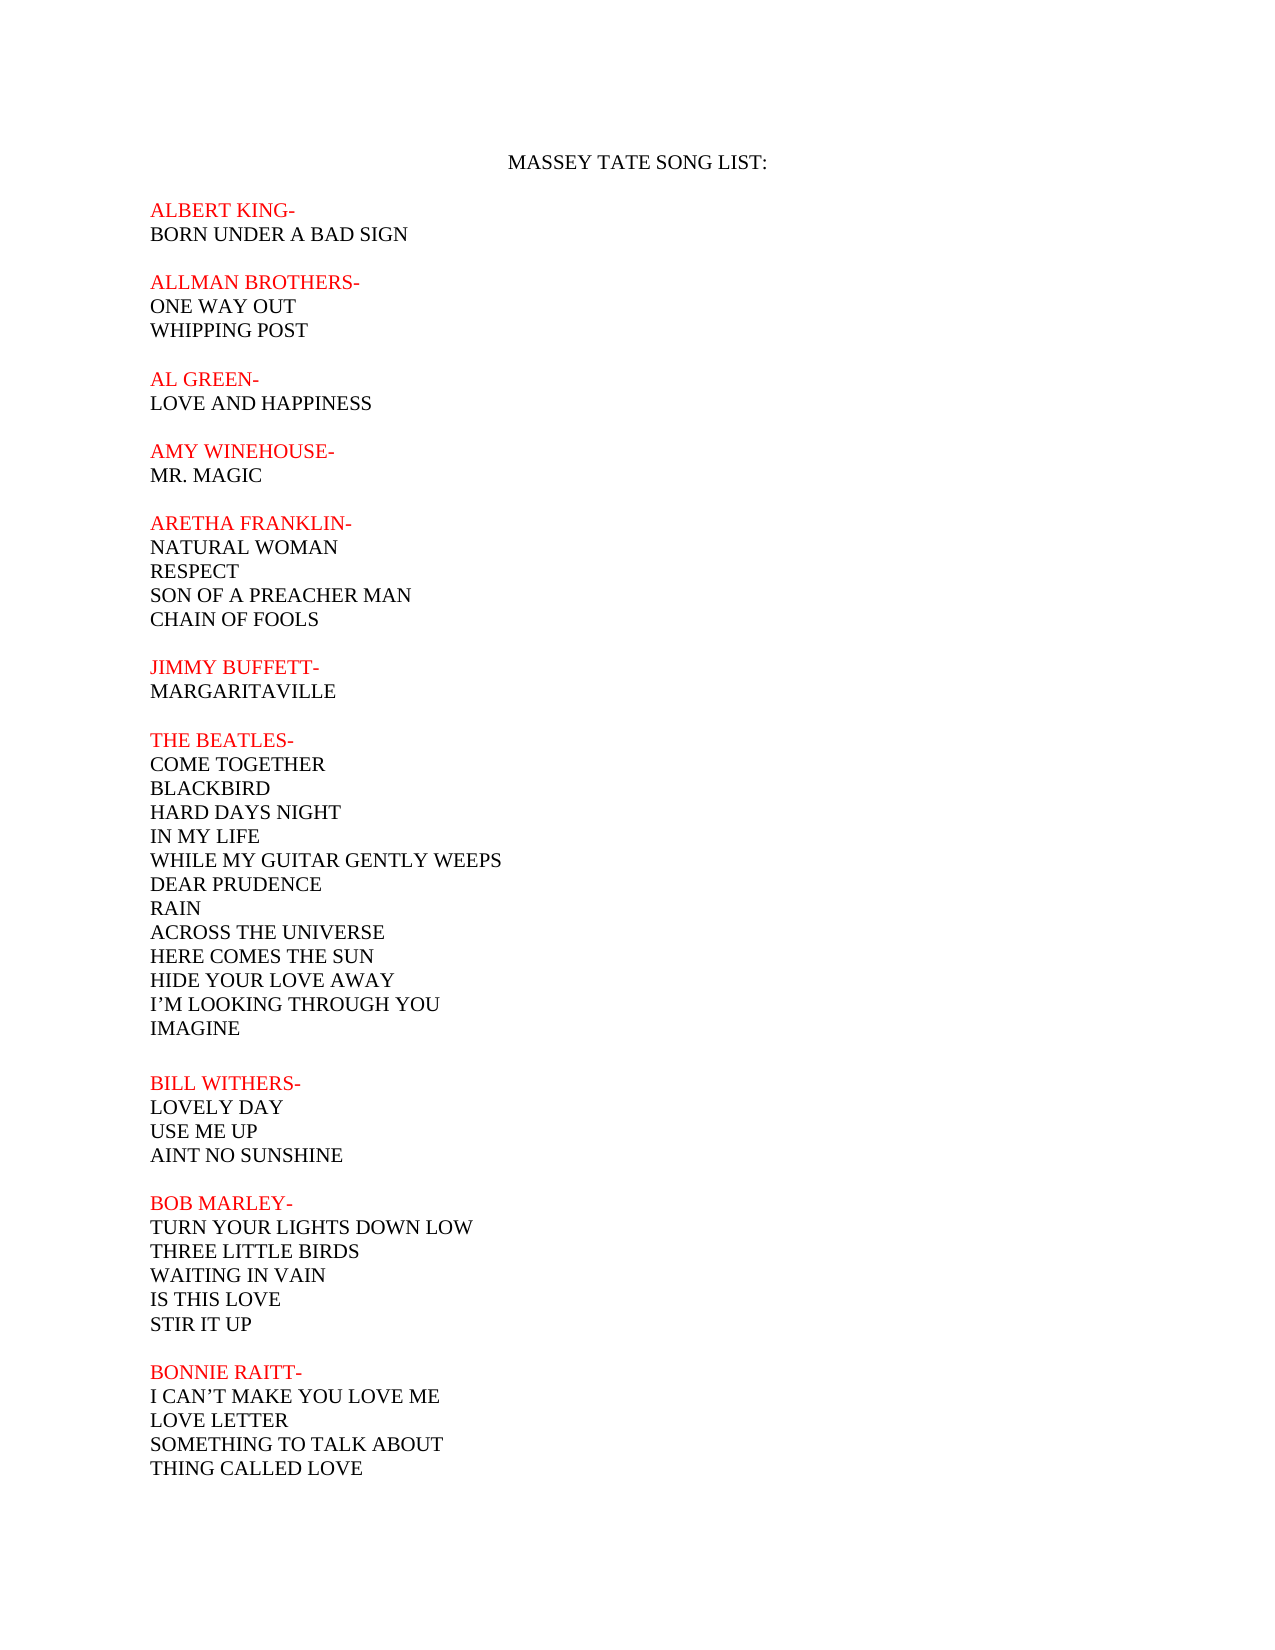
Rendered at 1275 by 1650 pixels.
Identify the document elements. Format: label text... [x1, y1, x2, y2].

text DEAR PRUDENCE [150, 872, 1125, 896]
text NATURAL WOMAN [150, 535, 1125, 559]
text BILL WITHERS- [150, 1071, 1125, 1095]
text BORN UNDER A BAD SIGN [150, 222, 1125, 246]
text ALLMAN BROTHERS- [150, 270, 1125, 294]
text THREE LITTLE BIRDS [150, 1239, 1125, 1263]
text margaritaville [150, 679, 1125, 703]
text THE BEATLES- [150, 703, 1125, 752]
text LOVE AND HAPPINESS [150, 391, 1125, 415]
text THING CALLED LOVE [150, 1456, 1125, 1480]
text MR. MAGIC [150, 463, 1125, 487]
text ONE WAY OUT [150, 294, 1125, 318]
text BLACKBIRD [150, 776, 1125, 800]
text USE ME UP [150, 1119, 1125, 1143]
text i’M LOOKING THROUGH YOU [150, 992, 1125, 1016]
text WHIPPING POST [150, 318, 1125, 342]
text Jimmy Buffett- [150, 655, 1125, 679]
text SON OF A PREACHER MAN [150, 583, 1125, 607]
text ARETHA FRANKLIN- [150, 487, 1125, 535]
text HERE COMES THE SUN [150, 944, 1125, 968]
text ACROSS THE UNIVERSE [150, 920, 1125, 944]
text TURN YOUR LIGHTS DOWN LOW [150, 1215, 1125, 1239]
text RESPECT [150, 559, 1125, 583]
text I CAN’T MAKE YOU LOVE ME [150, 1384, 1125, 1408]
text IN MY LIFE [150, 824, 1125, 848]
text HIDE YOUR LOVE AWAY [150, 968, 1125, 992]
text LOVELY DAY [150, 1095, 1125, 1119]
text LOVE LETTER [150, 1408, 1125, 1432]
text Massey Tate Song List: [150, 150, 1125, 174]
text HARD DAYS NIGHT [150, 800, 1125, 824]
text STIR IT UP [150, 1311, 1125, 1336]
text AL GREEN- [150, 367, 1125, 391]
text BONNIE RAITT- [150, 1336, 1125, 1384]
text ALBERT KING- [150, 198, 1125, 222]
text COME TOGETHER [150, 752, 1125, 776]
text CHAIN OF FOOLS [150, 607, 1125, 631]
text RAIN [150, 896, 1125, 920]
text AMY WINEHOUSE- [150, 415, 1125, 463]
text WAITING IN VAIN [150, 1263, 1125, 1287]
text IMAGINE [150, 1016, 1125, 1071]
text WHILE MY GUITAR GENTLY WEEPS [150, 848, 1125, 872]
text BOB MARLEY- [150, 1167, 1125, 1215]
text AINT NO SUNSHINE [150, 1143, 1125, 1167]
text SOMETHING TO TALK ABOUT [150, 1432, 1125, 1456]
text IS THIS LOVE [150, 1287, 1125, 1311]
